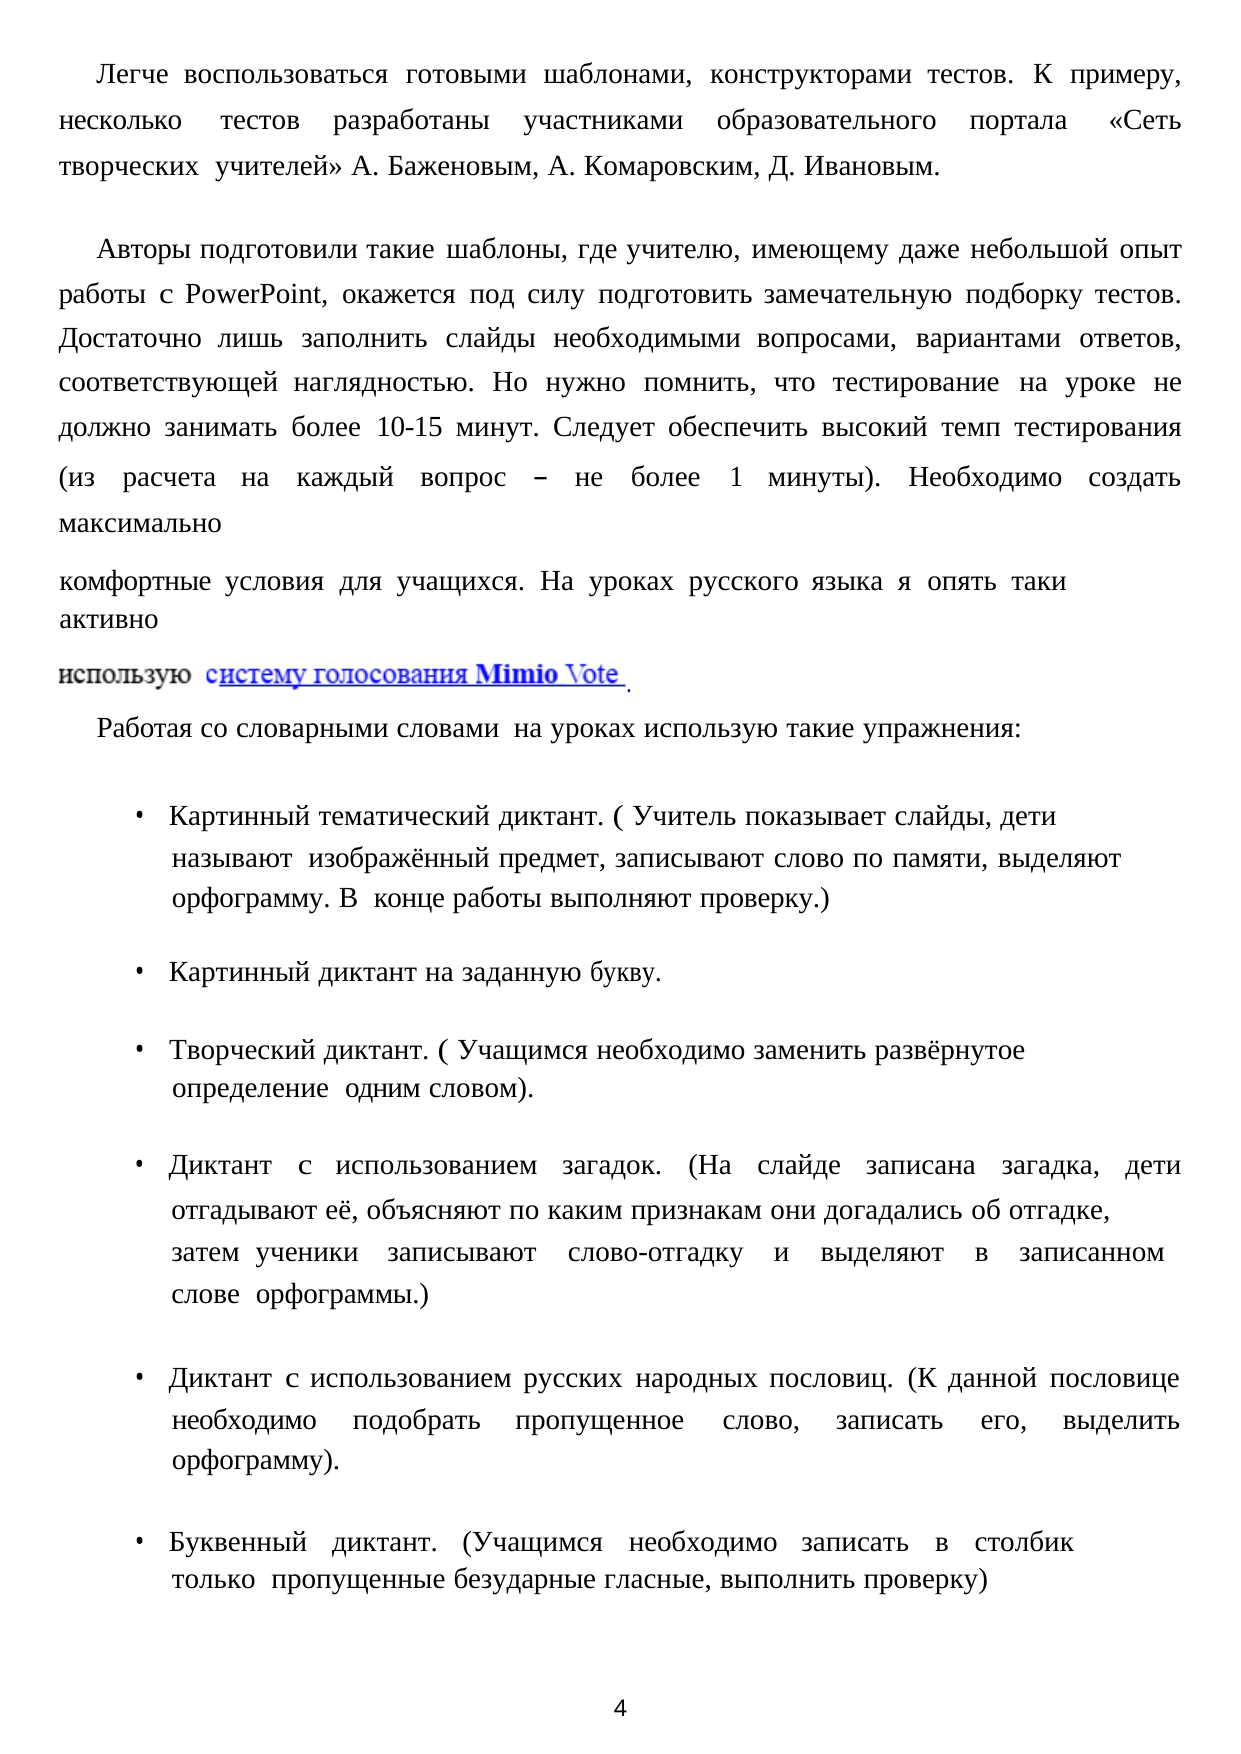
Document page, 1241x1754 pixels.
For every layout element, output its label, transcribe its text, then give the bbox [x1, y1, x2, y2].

text • Буквенный диктант. (Учащимся необходимо записать в столбик только пропущенные безударные гласные, выполнить проверку) [134, 1520, 1181, 1595]
text Легче воспользоваться готовыми шаблонами, конструкторами тестов. К примеру, несколько тестов разработаны участниками образовательного портала «Сеть творческих учителей» А. Баженовым, А. Комаровским, Д. Ивановым. [58, 56, 1182, 182]
text комфортные условия для учащихся. На уроках русского языка я опять таки активно [59, 563, 1182, 635]
text . Работая со словарными словами на уроках использую такие упражнения: [59, 639, 1181, 744]
text • Диктант с использованием русских народных пословиц. (К данной пословице необходимо подобрать пропущенное слово, записать его, выделить орфограмму). [134, 1356, 1182, 1476]
text • Картинный диктант на заданную букву. [134, 958, 1182, 988]
text Авторы подготовили такие шаблоны, где учителю, имеющему даже небольшой опыт работы с PowerPoint, окажется под силу подготовить замечательную подборку тестов. Достаточно лишь заполнить слайды необходимыми вопросами, вариантами ответов, соответствующей наглядностью. Но нужно помнить, что тестирование на уроке не должно занимать более 10-15 минут. Следует обеспечить высокий темп тестирования (из расчета на каждый вопрос – не более 1 минуты). Необходимо создать максимально [58, 232, 1182, 539]
text • Картинный тематический диктант. ( Учитель показывает слайды, дети называют изображённый предмет, записывают слово по памяти, выделяют орфограмму. В конце работы выполняют проверку.) [134, 794, 1181, 913]
text • Диктант с использованием загадок. (На слайде записана загадка, дети отгадывают её, объясняют по каким признакам они догадались об отгадке, затем ученики записывают слово-отгадку и выделяют в записанном слове орфограммы.) [134, 1143, 1182, 1310]
text • Творческий диктант. ( Учащимся необходимо заменить развёрнутое определение одним словом). [134, 1028, 1182, 1103]
